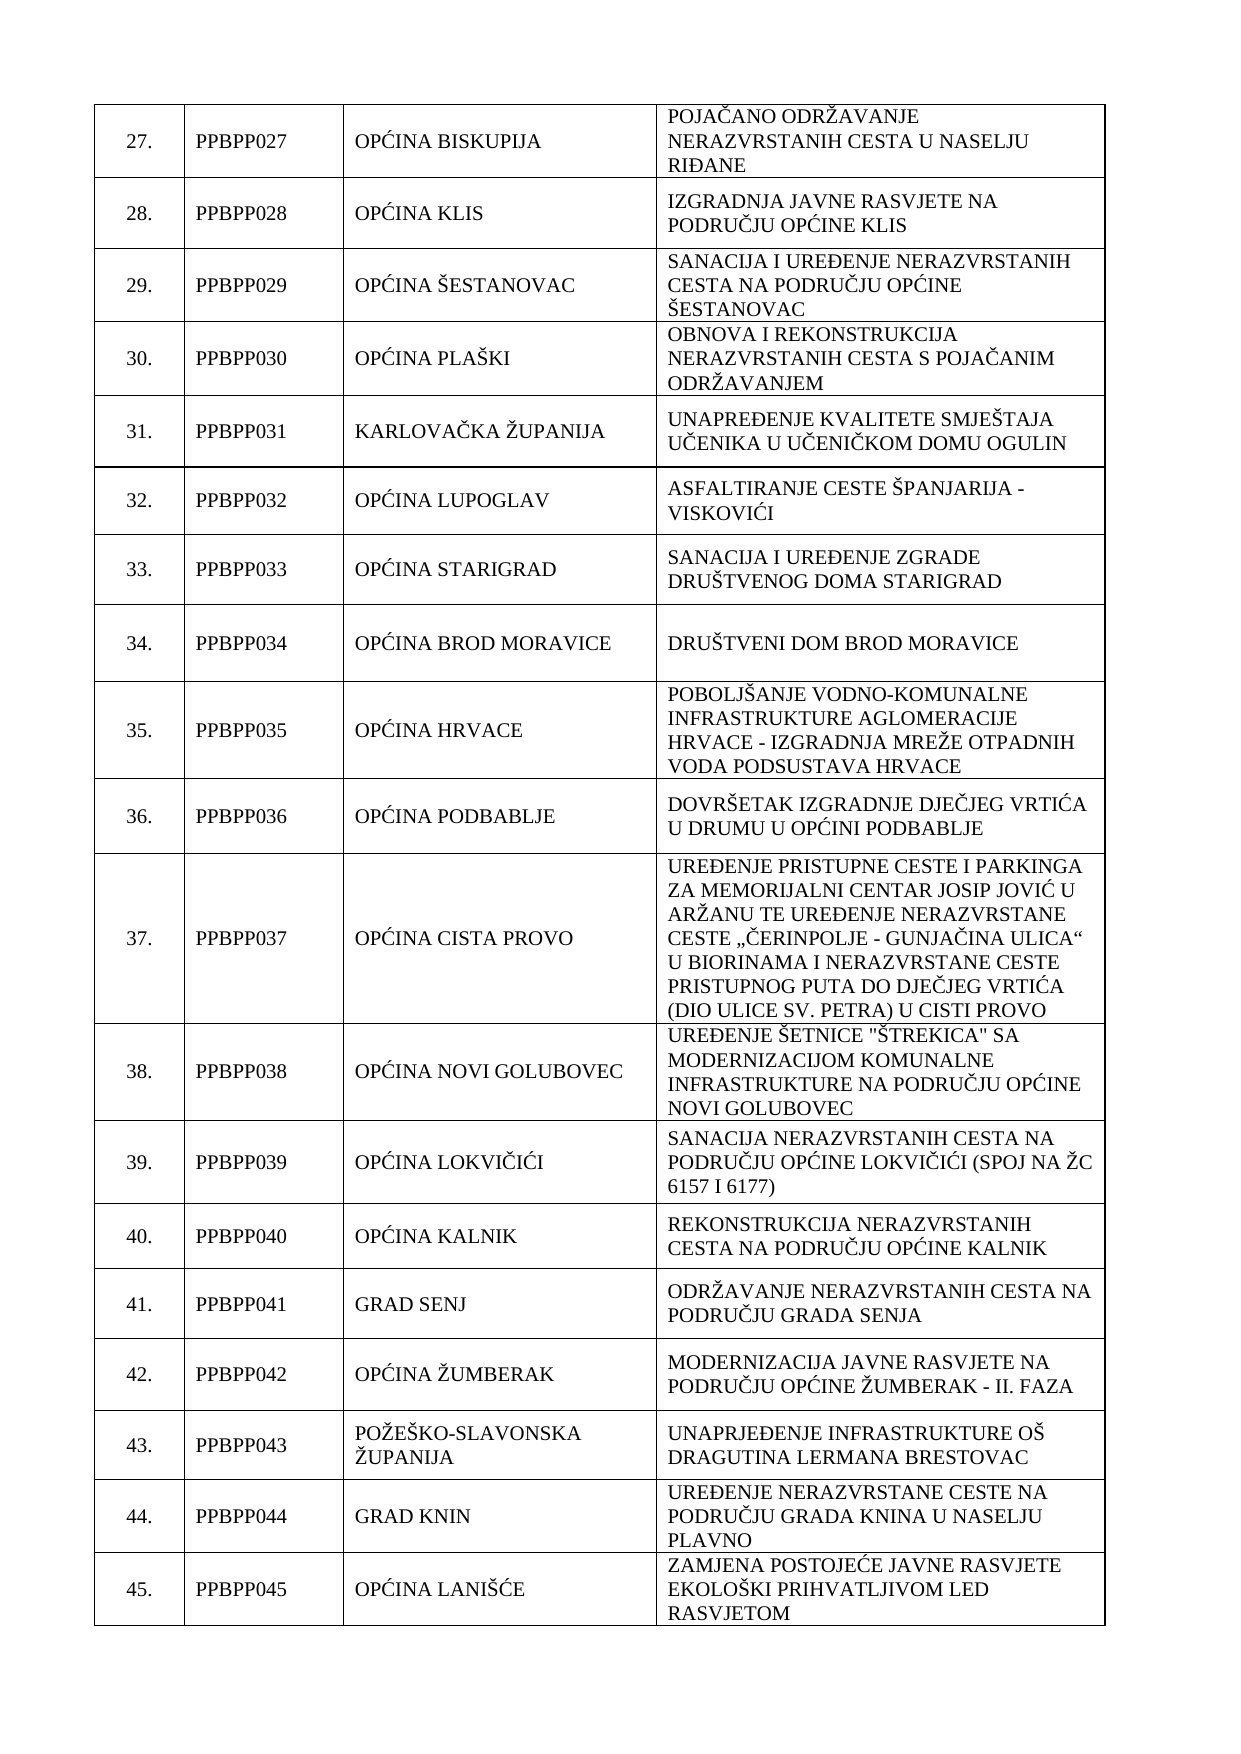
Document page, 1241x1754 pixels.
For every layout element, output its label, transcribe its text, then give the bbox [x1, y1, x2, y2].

table_cell POŽEŠKO-SLAVONSKA ŽUPANIJA [344, 1411, 656, 1479]
table_cell OPĆINA LANIŠĆE [344, 1553, 656, 1625]
table_cell OPĆINA ŽUMBERAK [344, 1339, 656, 1410]
table_cell PPBPP034 [185, 605, 343, 681]
table_cell PPBPP039 [185, 1121, 343, 1202]
table_cell 37. [95, 854, 184, 1022]
table_cell DOVRŠETAK IZGRADNJE DJEČJEG VRTIĆA U DRUMU U OPĆINI PODBABLJE [657, 779, 1104, 853]
table_cell PPBPP035 [185, 682, 343, 778]
table_cell 43. [95, 1411, 184, 1479]
table_cell PPBPP044 [185, 1480, 343, 1552]
table_cell PPBPP030 [185, 322, 343, 394]
table_cell PPBPP037 [185, 854, 343, 1022]
table_cell OPĆINA PODBABLJE [344, 779, 656, 853]
table_cell GRAD KNIN [344, 1480, 656, 1552]
table_cell DRUŠTVENI DOM BROD MORAVICE [657, 605, 1104, 681]
table_cell PPBPP036 [185, 779, 343, 853]
table_cell 32. [95, 468, 184, 533]
table_cell OBNOVA I REKONSTRUKCIJA NERAZVRSTANIH CESTA S POJAČANIM ODRŽAVANJEM [657, 322, 1104, 394]
table_cell 33. [95, 535, 184, 604]
table_cell OPĆINA KLIS [344, 178, 656, 248]
table_cell SANACIJA NERAZVRSTANIH CESTA NA PODRUČJU OPĆINE LOKVIČIĆI (SPOJ NA ŽC 6157 I 6177) [657, 1121, 1104, 1202]
table_cell PPBPP042 [185, 1339, 343, 1410]
table_cell ASFALTIRANJE CESTE ŠPANJARIJA - VISKOVIĆI [657, 468, 1104, 533]
table_cell 38. [95, 1024, 184, 1120]
table_cell PPBPP045 [185, 1553, 343, 1625]
table_cell PPBPP040 [185, 1204, 343, 1268]
table_cell UREĐENJE PRISTUPNE CESTE I PARKINGA ZA MEMORIJALNI CENTAR JOSIP JOVIĆ U ARŽANU TE UREĐENJE NERAZVRSTANE CESTE „ČERINPOLJE - GUNJAČINA ULICA“ U BIORINAMA I NERAZVRSTANE CESTE PRISTUPNOG PUTA DO DJEČJEG VRTIĆA (DIO ULICE SV. PETRA) U CISTI PROVO [657, 854, 1104, 1022]
table_cell IZGRADNJA JAVNE RASVJETE NA PODRUČJU OPĆINE KLIS [657, 178, 1104, 248]
table_cell OPĆINA LOKVIČIĆI [344, 1121, 656, 1202]
table_cell OPĆINA NOVI GOLUBOVEC [344, 1024, 656, 1120]
table_cell PPBPP031 [185, 396, 343, 466]
table_cell 44. [95, 1480, 184, 1552]
table_cell POJAČANO ODRŽAVANJE NERAZVRSTANIH CESTA U NASELJU RIĐANE [657, 105, 1104, 177]
table_cell PPBPP029 [185, 249, 343, 321]
table_cell PPBPP032 [185, 468, 343, 533]
table_cell PPBPP028 [185, 178, 343, 248]
table_cell OPĆINA KALNIK [344, 1204, 656, 1268]
table_cell ZAMJENA POSTOJEĆE JAVNE RASVJETE EKOLOŠKI PRIHVATLJIVOM LED RASVJETOM [657, 1553, 1104, 1625]
table_cell UNAPRJEĐENJE INFRASTRUKTURE OŠ DRAGUTINA LERMANA BRESTOVAC [657, 1411, 1104, 1479]
table_cell KARLOVAČKA ŽUPANIJA [344, 396, 656, 466]
table_cell OPĆINA BROD MORAVICE [344, 605, 656, 681]
table_cell PPBPP041 [185, 1269, 343, 1338]
table_cell OPĆINA LUPOGLAV [344, 468, 656, 533]
table_cell OPĆINA HRVACE [344, 682, 656, 778]
table_cell OPĆINA ŠESTANOVAC [344, 249, 656, 321]
table_cell PPBPP027 [185, 105, 343, 177]
table_cell REKONSTRUKCIJA NERAZVRSTANIH CESTA NA PODRUČJU OPĆINE KALNIK [657, 1204, 1104, 1268]
table_cell 28. [95, 178, 184, 248]
table_cell 39. [95, 1121, 184, 1202]
table_cell 35. [95, 682, 184, 778]
table_cell OPĆINA PLAŠKI [344, 322, 656, 394]
table_cell UREĐENJE ŠETNICE "ŠTREKICA" SA MODERNIZACIJOM KOMUNALNE INFRASTRUKTURE NA PODRUČJU OPĆINE NOVI GOLUBOVEC [657, 1024, 1104, 1120]
table_cell MODERNIZACIJA JAVNE RASVJETE NA PODRUČJU OPĆINE ŽUMBERAK - II. FAZA [657, 1339, 1104, 1410]
table_cell SANACIJA I UREĐENJE ZGRADE DRUŠTVENOG DOMA STARIGRAD [657, 535, 1104, 604]
table_cell PPBPP033 [185, 535, 343, 604]
table_cell 40. [95, 1204, 184, 1268]
table_cell UREĐENJE NERAZVRSTANE CESTE NA PODRUČJU GRADA KNINA U NASELJU PLAVNO [657, 1480, 1104, 1552]
table_cell POBOLJŠANJE VODNO-KOMUNALNE INFRASTRUKTURE AGLOMERACIJE HRVACE - IZGRADNJA MREŽE OTPADNIH VODA PODSUSTAVA HRVACE [657, 682, 1104, 778]
table_cell 29. [95, 249, 184, 321]
table_cell 30. [95, 322, 184, 394]
table_cell 31. [95, 396, 184, 466]
table_cell UNAPREĐENJE KVALITETE SMJEŠTAJA UČENIKA U UČENIČKOM DOMU OGULIN [657, 396, 1104, 466]
table_cell 34. [95, 605, 184, 681]
table_cell GRAD SENJ [344, 1269, 656, 1338]
table_cell OPĆINA CISTA PROVO [344, 854, 656, 1022]
table_cell SANACIJA I UREĐENJE NERAZVRSTANIH CESTA NA PODRUČJU OPĆINE ŠESTANOVAC [657, 249, 1104, 321]
table_cell OPĆINA BISKUPIJA [344, 105, 656, 177]
table_cell PPBPP043 [185, 1411, 343, 1479]
table_cell 36. [95, 779, 184, 853]
table_cell 27. [95, 105, 184, 177]
table_cell 45. [95, 1553, 184, 1625]
table_cell 41. [95, 1269, 184, 1338]
table_cell PPBPP038 [185, 1024, 343, 1120]
table_cell OPĆINA STARIGRAD [344, 535, 656, 604]
table_cell 42. [95, 1339, 184, 1410]
table_cell ODRŽAVANJE NERAZVRSTANIH CESTA NA PODRUČJU GRADA SENJA [657, 1269, 1104, 1338]
